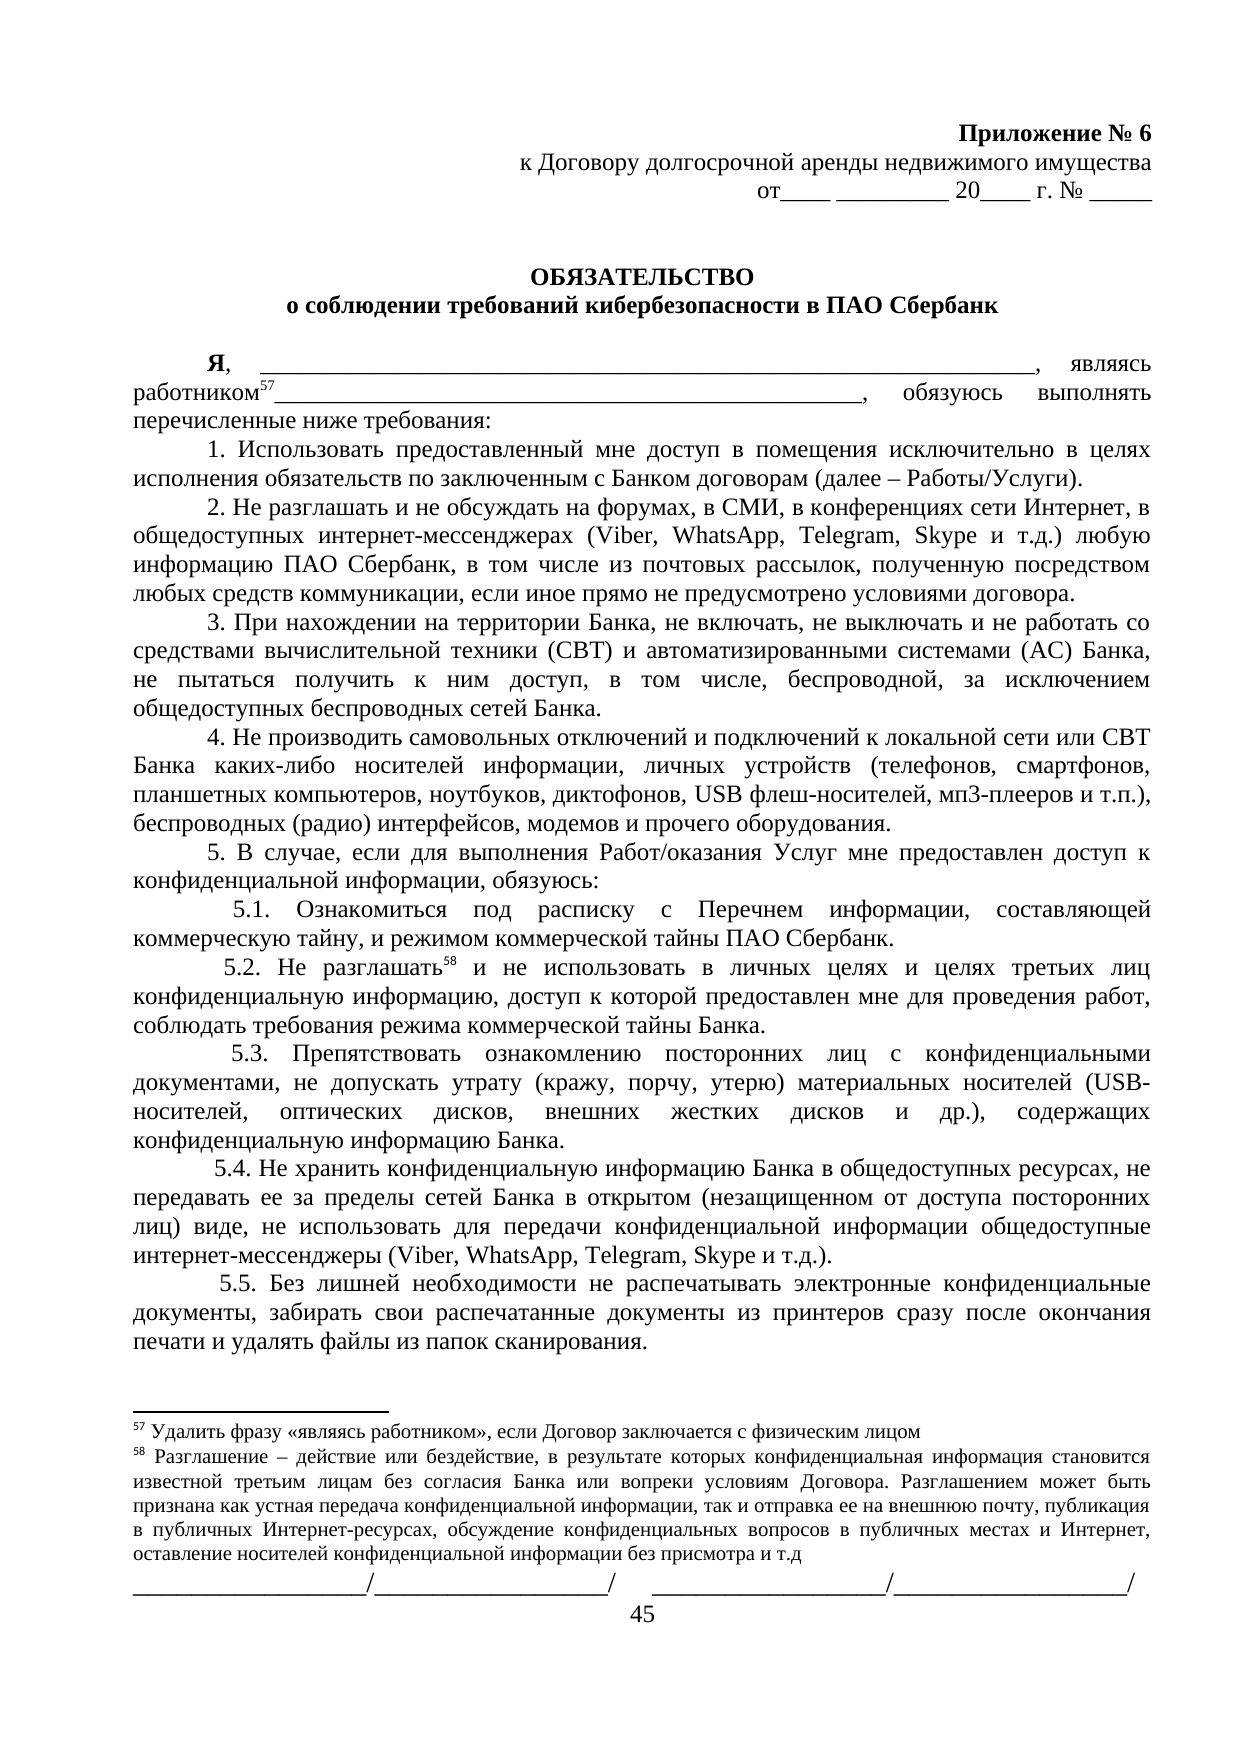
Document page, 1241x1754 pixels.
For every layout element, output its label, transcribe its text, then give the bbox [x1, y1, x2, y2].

text 5.1. Ознакомиться под расписку с Перечнем информации, составляющей коммерческую тайну, и режимом коммерческой тайны ПАО Сбербанк. [133, 894, 1152, 952]
text Приложение № 6 [133, 118, 1152, 147]
text 4. Не производить самовольных отключений и подключений к локальной сети или СВТ Банка каких-либо носителей информации, личных устройств (телефонов, смартфонов, планшетных компьютеров, ноутбуков, диктофонов, USB флеш-носителей, мп3-плееров и т.п.), беспроводных (радио) интерфейсов, модемов и прочего оборудования. [133, 722, 1152, 837]
text 2. Не разглашать и не обсуждать на форумах, в СМИ, в конференциях сети Интернет, в общедоступных интернет-мессенджерах (Viber, WhatsApp, Telegram, Skype и т.д.) любую информацию ПАО Сбербанк, в том числе из почтовых рассылок, полученную посредством любых средств коммуникации, если иное прямо не предусмотрено условиями договора. [133, 492, 1152, 607]
text 3. При нахождении на территории Банка, не включать, не выключать и не работать со средствами вычислительной техники (СВТ) и автоматизированными системами (АС) Банка, не пытаться получить к ним доступ, в том числе, беспроводной, за исключением общедоступных беспроводных сетей Банка. [133, 607, 1152, 722]
text 5.4. Не хранить конфиденциальную информацию Банка в общедоступных ресурсах, не передавать ее за пределы сетей Банка в открытом (незащищенном от доступа посторонних лиц) виде, не использовать для передачи конфиденциальной информации общедоступные интернет-мессенджеры (Viber, WhatsApp, Telegram, Skype и т.д.). [133, 1153, 1152, 1268]
text о соблюдении требований кибербезопасности в ПАО Сбербанк [133, 291, 1152, 319]
text Я, ______________________________________________________________, являясь работником_______________________________________________, обязуюсь выполнять перечисленные ниже требования: [133, 348, 1152, 434]
text к Договору долгосрочной аренды недвижимого имущества [133, 147, 1152, 176]
text 1. Использовать предоставленный мне доступ в помещения исключительно в целях исполнения обязательств по заключенным с Банком договорам (далее – Работы/Услуги). [133, 434, 1152, 492]
text 5.5. Без лишней необходимости не распечатывать электронные конфиденциальные документы, забирать свои распечатанные документы из принтеров сразу после окончания печати и удалять файлы из папок сканирования. [133, 1268, 1152, 1355]
text 5. В случае, если для выполнения Работ/оказания Услуг мне предоставлен доступ к конфиденциальной информации, обязуюсь: [133, 837, 1152, 894]
text 5.2. Не разглашать и не использовать в личных целях и целях третьих лиц конфиденциальную информацию, доступ к которой предоставлен мне для проведения работ, соблюдать требования режима коммерческой тайны Банка. [133, 952, 1152, 1038]
text ОБЯЗАТЕЛЬСТВО [133, 262, 1152, 291]
text от____ _________ 20____ г. № _____ [133, 176, 1152, 204]
text 5.3. Препятствовать ознакомлению посторонних лиц с конфиденциальными документами, не допускать утрату (кражу, порчу, утерю) материальных носителей (USB-носителей, оптических дисков, внешних жестких дисков и др.), содержащих конфиденциальную информацию Банка. [133, 1038, 1152, 1153]
